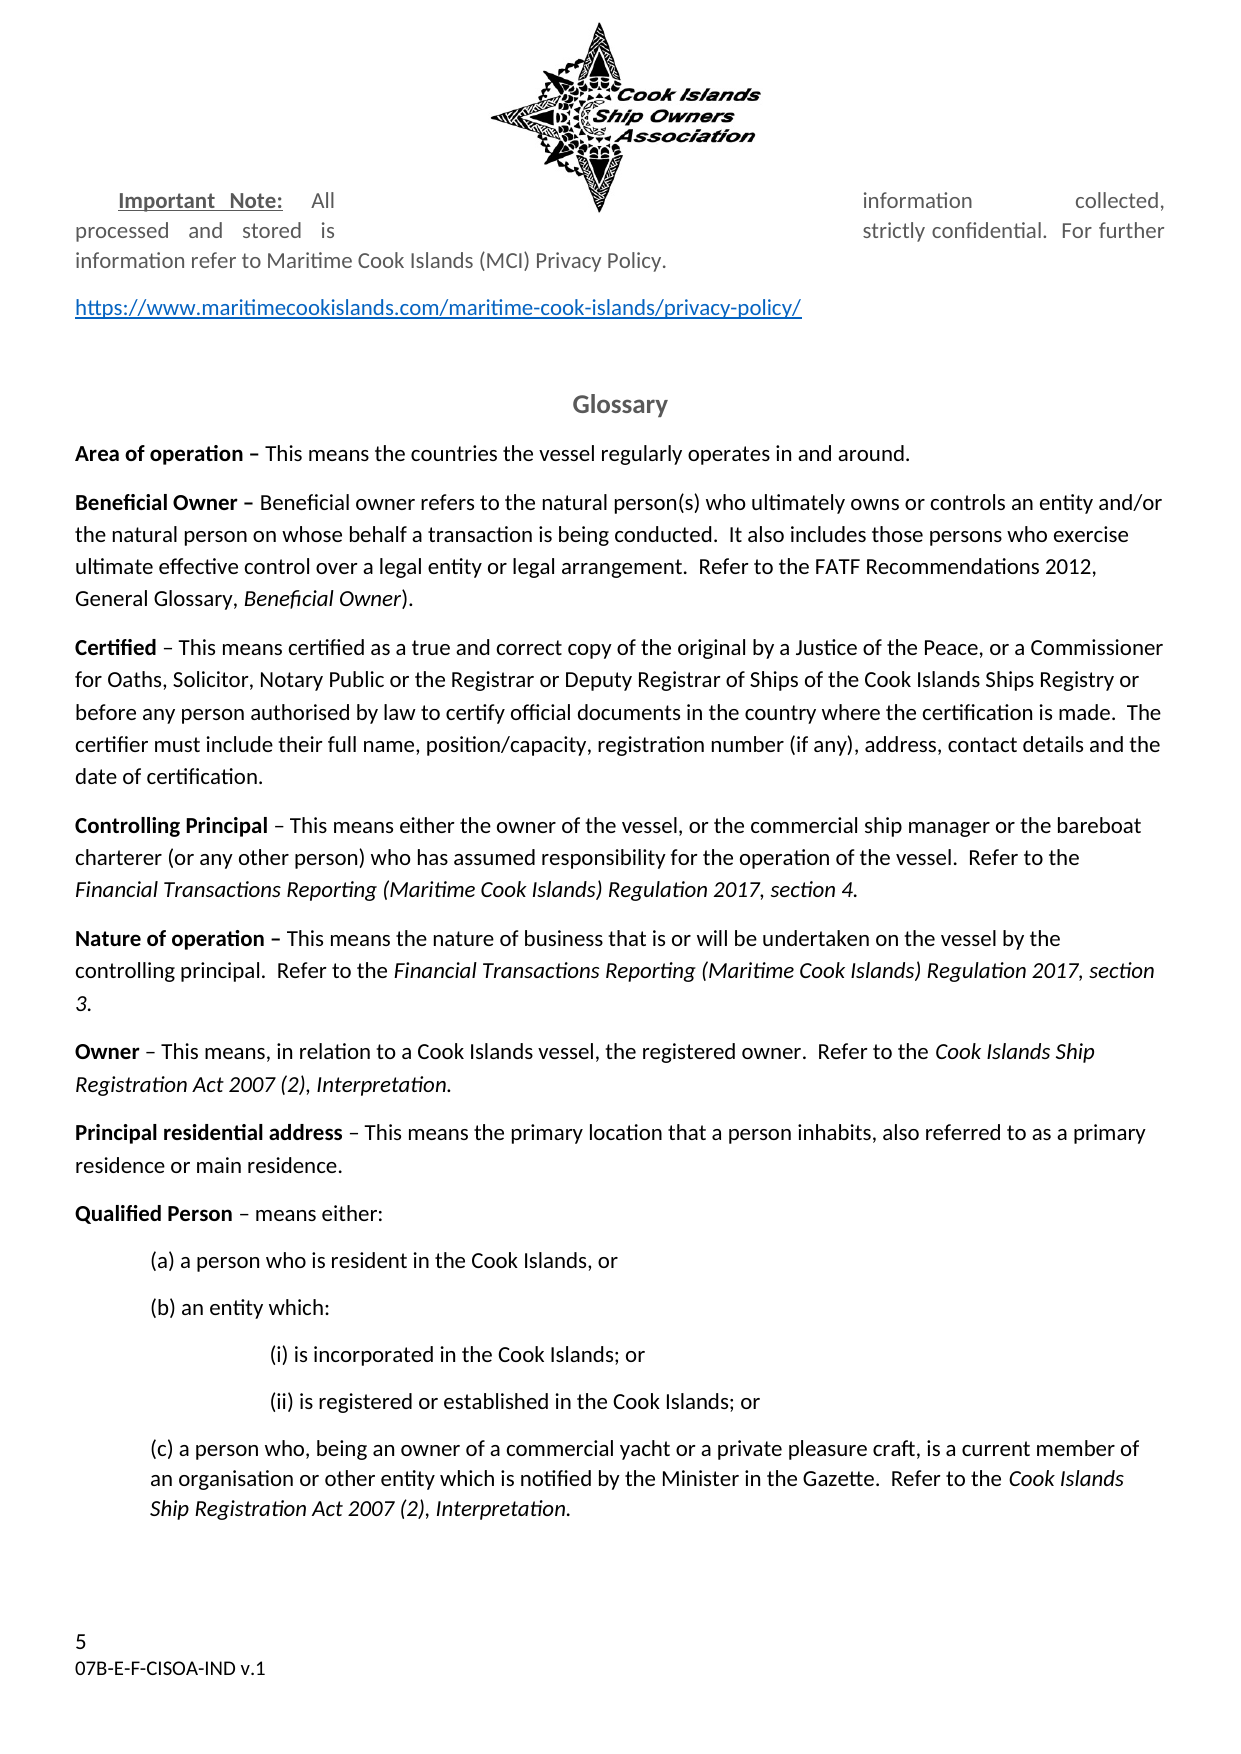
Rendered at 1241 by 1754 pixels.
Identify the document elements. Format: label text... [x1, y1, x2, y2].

text Owner – This means, in relation to a Cook Islands vessel, the registered owner. Refer to the Cook Islands Ship Registration Act 2007 (2), Interpretation. [75, 1037, 1165, 1098]
text (c) a person who, being an owner of a commercial yacht or a private pleasure craft, is a current member of an organisation or other entity which is notified by the Minister in the Gazette. Refer to the Cook Islands Ship Registration Act 2007 (2), Interpretation. [150, 1434, 1165, 1522]
text (a) a person who is resident in the Cook Islands, or [150, 1246, 1165, 1274]
text Certified – This means certified as a true and correct copy of the original by a Justice of the Peace, or a Commissioner for Oaths, Solicitor, Notary Public or the Registrar or Deputy Registrar of Ships of the Cook Islands Ships Registry or before any person authorised by law to certify official documents in the country where the certification is made. The certifier must include their full name, position/capacity, registration number (if any), address, contact details and the date of certification. [75, 633, 1165, 790]
text Beneficial Owner – Beneficial owner refers to the natural person(s) who ultimately owns or controls an entity and/or the natural person on whose behalf a transaction is being conducted. It also includes those persons who exercise ultimate effective control over a legal entity or legal arrangement. Refer to the FATF Recommendations 2012, General Glossary, Beneficial Owner). [75, 488, 1165, 613]
picture [354, 10, 844, 186]
text Principal residential address – This means the primary location that a person inhabits, also referred to as a primary residence or main residence. [75, 1118, 1165, 1179]
text https://www.maritimecookislands.com/maritime-cook-islands/privacy-policy/ [75, 293, 1165, 321]
text (b) an entity which: [150, 1293, 1165, 1321]
text Area of operation – This means the countries the vessel regularly operates in and around. [75, 439, 1165, 467]
text (i) is incorporated in the Cook Islands; or [150, 1340, 1165, 1368]
text Controlling Principal – This means either the owner of the vessel, or the commercial ship manager or the bareboat charterer (or any other person) who has assumed responsibility for the operation of the vessel. Refer to the Financial Transactions Reporting (Maritime Cook Islands) Regulation 2017, section 4. [75, 811, 1165, 903]
text Important Note: All information collected, processed and stored is strictly confidential. For further information refer to Maritime Cook Islands (MCI) Privacy Policy. [75, 186, 1165, 274]
text Glossary [75, 387, 1165, 420]
text Nature of operation – This means the nature of business that is or will be undertaken on the vessel by the controlling principal. Refer to the Financial Transactions Reporting (Maritime Cook Islands) Regulation 2017, section 3. [75, 924, 1165, 1017]
text Qualified Person – means either: [75, 1199, 1165, 1228]
text (ii) is registered or established in the Cook Islands; or [150, 1387, 1165, 1415]
